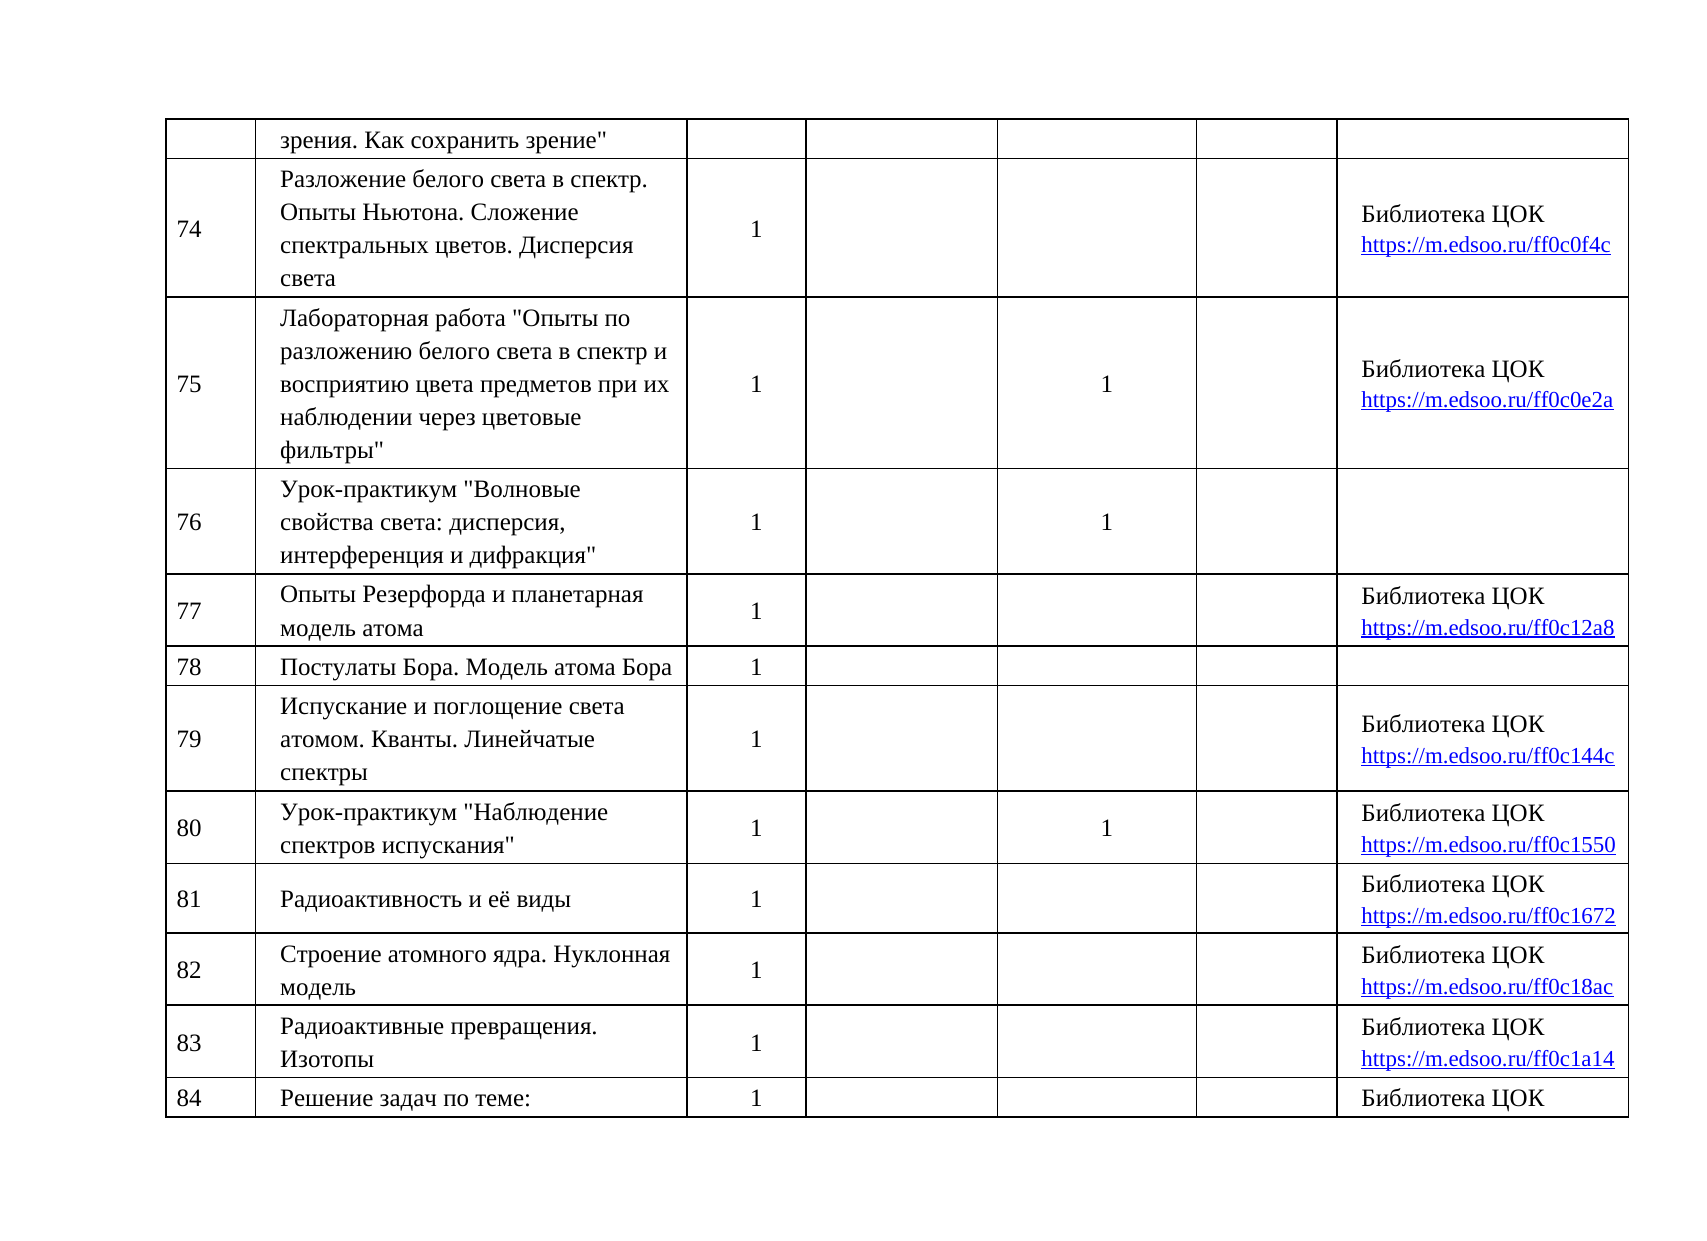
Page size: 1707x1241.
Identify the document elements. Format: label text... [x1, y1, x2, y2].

table_cell 81 [167, 864, 255, 932]
table_cell [807, 159, 997, 296]
table_cell 1 [688, 575, 805, 645]
table_cell [1197, 159, 1336, 296]
table_cell [807, 120, 997, 157]
table_cell 1 [998, 469, 1196, 573]
table_cell Постулаты Бора. Модель атома Бора [256, 647, 686, 684]
table_cell [807, 792, 997, 862]
table_cell [1197, 864, 1336, 932]
table_cell Библиотека ЦОК https://m.edsoo.ru/ff0c144c [1338, 686, 1628, 790]
table_cell [998, 647, 1196, 684]
table_cell Опыты Резерфорда и планетарная модель атома [256, 575, 686, 645]
table_cell Строение атомного ядра. Нуклонная модель [256, 934, 686, 1004]
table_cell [256, 1078, 686, 1116]
table_cell [1197, 120, 1336, 157]
table_cell [807, 298, 997, 467]
table_cell [1197, 298, 1336, 467]
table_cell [256, 120, 686, 157]
table_cell [998, 1006, 1196, 1077]
table_cell 79 [167, 686, 255, 790]
table_cell [1197, 1078, 1336, 1116]
table_cell 77 [167, 575, 255, 645]
table_cell 1 [688, 298, 805, 467]
table_cell [807, 469, 997, 573]
table_cell Разложение белого света в спектр. Опыты Ньютона. Сложение спектральных цветов. Дисперсия света [256, 159, 686, 296]
table_cell 83 [167, 1006, 255, 1077]
table_cell [1197, 934, 1336, 1004]
table_cell 74 [167, 159, 255, 296]
table_cell 73 [167, 120, 255, 157]
table_cell [1197, 647, 1336, 684]
table_cell Лабораторная работа "Опыты по разложению белого света в спектр и восприятию цвета предметов при их наблюдении через цветовые фильтры" [256, 298, 686, 467]
table_cell Библиотека ЦОК https://m.edsoo.ru/ff0c1a14 [1338, 1006, 1628, 1077]
table_cell Урок-практикум "Наблюдение спектров испускания" [256, 792, 686, 862]
table_cell Радиоактивность и её виды [256, 864, 686, 932]
table_cell 84 [167, 1078, 255, 1116]
table_cell Библиотека ЦОК https://m.edsoo.ru/ff0c1672 [1338, 864, 1628, 932]
table_cell 78 [167, 647, 255, 684]
table_cell [1338, 469, 1628, 573]
table_cell Библиотека ЦОК https://m.edsoo.ru/ff0c12a8 [1338, 575, 1628, 645]
table_cell [998, 575, 1196, 645]
table_cell 76 [167, 469, 255, 573]
table_cell Урок-практикум "Волновые свойства света: дисперсия, интерференция и дифракция" [256, 469, 686, 573]
table_cell [1197, 686, 1336, 790]
table_cell 1 [998, 298, 1196, 467]
table_cell [998, 159, 1196, 296]
table_cell [1338, 647, 1628, 684]
table_cell 1 [688, 1006, 805, 1077]
table_cell 75 [167, 298, 255, 467]
table_cell [1197, 1006, 1336, 1077]
table_cell 82 [167, 934, 255, 1004]
table_cell [998, 686, 1196, 790]
table_cell Библиотека ЦОК https://m.edsoo.ru/ff0c0e2a [1338, 298, 1628, 467]
table_cell [998, 1078, 1196, 1116]
table_cell 80 [167, 792, 255, 862]
table_cell 1 [688, 120, 805, 157]
table_cell 1 [998, 792, 1196, 862]
table_cell [1197, 469, 1336, 573]
table_cell Библиотека ЦОК https://m.edsoo.ru/ff0c18ac [1338, 934, 1628, 1004]
table_cell Радиоактивные превращения. Изотопы [256, 1006, 686, 1077]
table_cell 1 [998, 120, 1196, 157]
table_cell 1 [688, 1078, 805, 1116]
table_cell 1 [688, 647, 805, 684]
table_cell 1 [688, 686, 805, 790]
table_cell [1338, 120, 1628, 157]
table_cell Испускание и поглощение света атомом. Кванты. Линейчатые спектры [256, 686, 686, 790]
table_cell [807, 647, 997, 684]
table_cell 1 [688, 792, 805, 862]
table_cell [1338, 1078, 1628, 1116]
table_cell [807, 934, 997, 1004]
table_cell [807, 686, 997, 790]
table_cell [807, 864, 997, 932]
table_cell 1 [688, 934, 805, 1004]
table_cell [807, 575, 997, 645]
table_cell [1197, 575, 1336, 645]
table_cell 1 [688, 159, 805, 296]
table_cell 1 [688, 469, 805, 573]
table_cell [807, 1006, 997, 1077]
table_cell [1197, 792, 1336, 862]
table_cell Библиотека ЦОК https://m.edsoo.ru/ff0c0f4c [1338, 159, 1628, 296]
table_cell [998, 864, 1196, 932]
table_cell [807, 1078, 997, 1116]
table_cell Библиотека ЦОК https://m.edsoo.ru/ff0c1550 [1338, 792, 1628, 862]
table_cell 1 [688, 864, 805, 932]
table_cell [998, 934, 1196, 1004]
